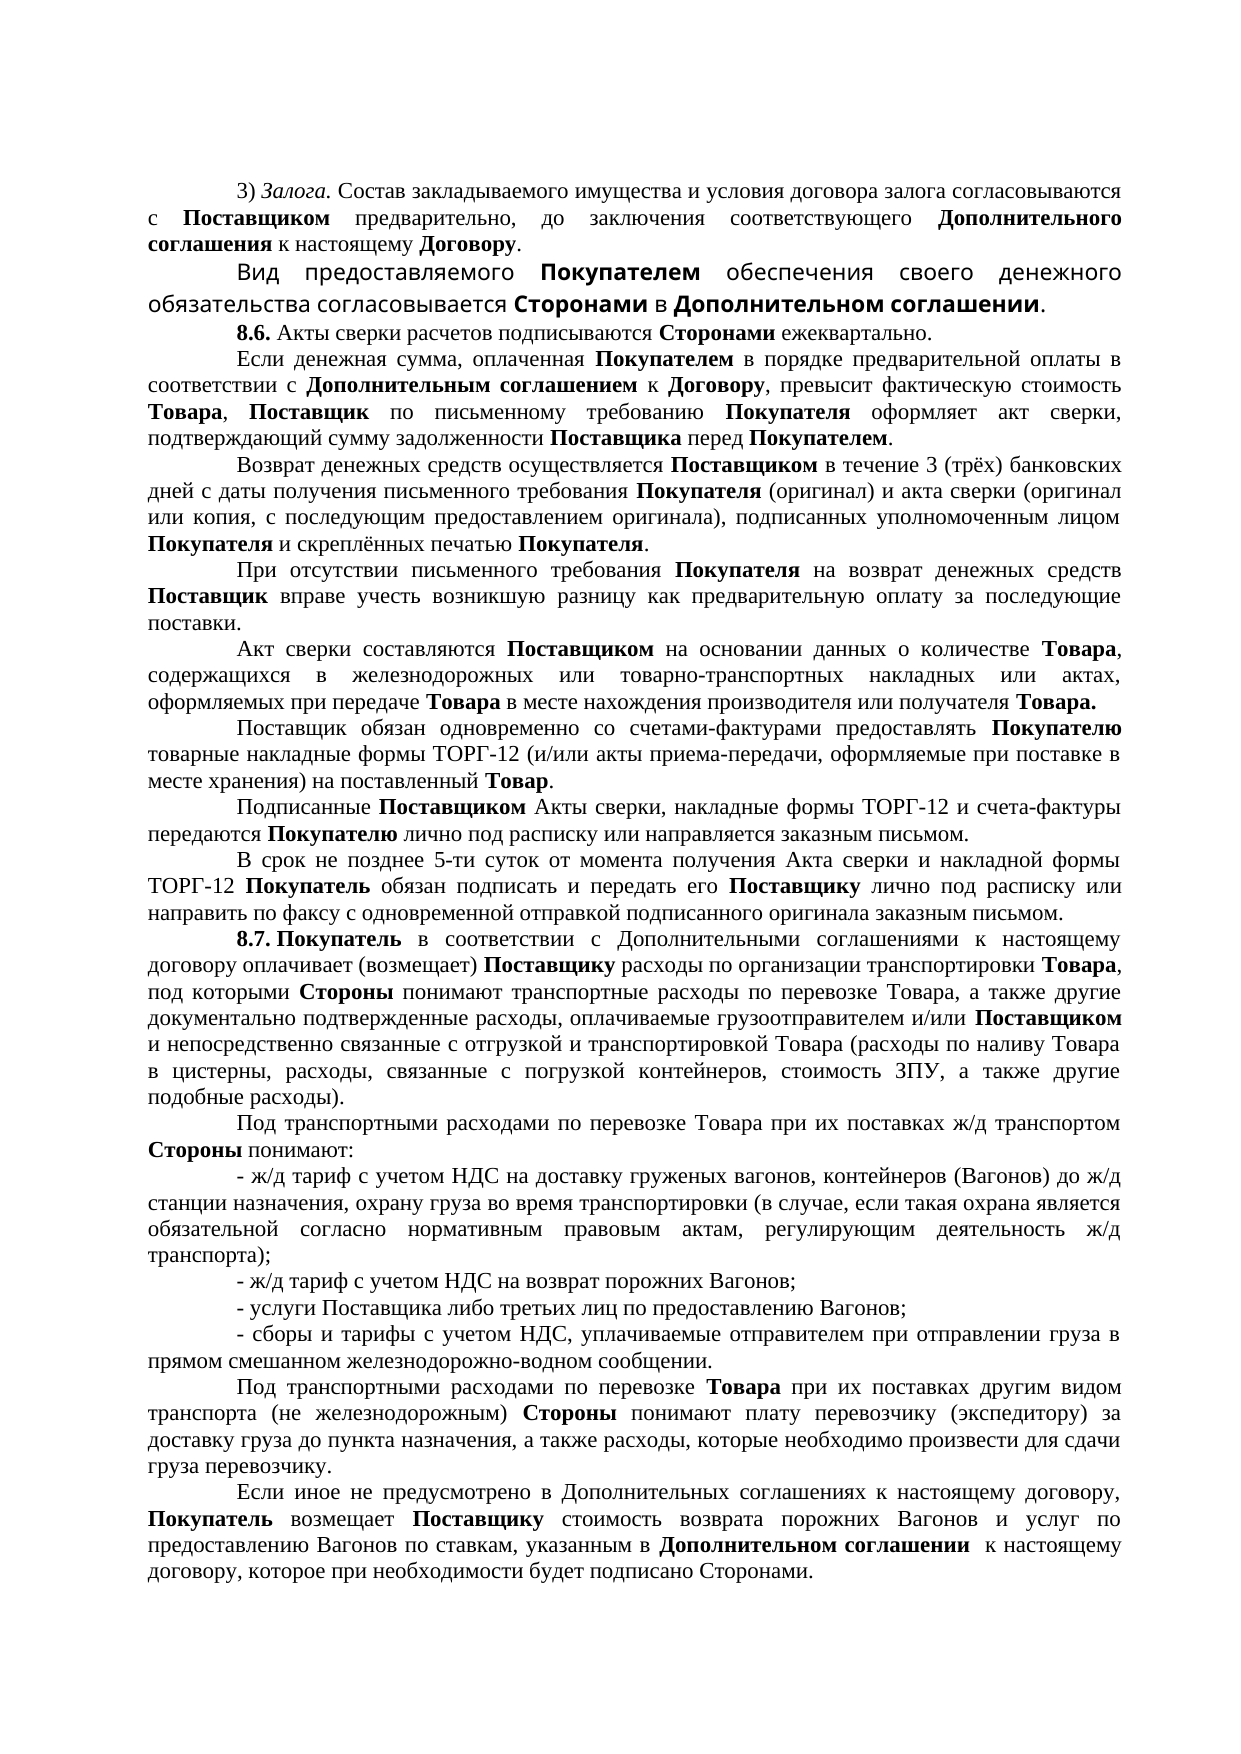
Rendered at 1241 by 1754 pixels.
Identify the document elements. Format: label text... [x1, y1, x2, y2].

text При отсутствии письменного требования Покупателя на возврат денежных средств Поставщик вправе учесть возникшую разницу как предварительную оплату за последующие поставки. [148, 556, 1122, 635]
text Возврат денежных средств осуществляется Поставщиком в течение 3 (трёх) банковских дней с даты получения письменного требования Покупателя (оригинал) и акта сверки (оригинал или копия, с последующим предоставлением оригинала), подписанных уполномоченным лицом Покупателя и скреплённых печатью Покупателя. [148, 451, 1122, 556]
text 8.6. Акты сверки расчетов подписываются Сторонами ежеквартально. [148, 319, 1122, 345]
text Под транспортными расходами по перевозке Товара при их поставках другим видом транспорта (не железнодорожным) Стороны понимают плату перевозчику (экспедитору) за доставку груза до пункта назначения, а также расходы, которые необходимо произвести для сдачи груза перевозчику. [148, 1373, 1122, 1478]
text Поставщик обязан одновременно со счетами-фактурами предоставлять Покупателю товарные накладные формы ТОРГ-2 (и/или акты приема-передачи, оформляемые при поставке в месте хранения) на поставленный Товар. [148, 714, 1122, 793]
text - услуги Поставщика либо третьих лиц по предоставлению Вагонов; [148, 1294, 1122, 1320]
text - сборы и тарифы с учетом НДС, уплачиваемые отправителем при отправлении груза в прямом смешанном железнодорожно-водном сообщении. [148, 1320, 1122, 1373]
text 8.7. Покупатель в соответствии с Дополнительными соглашениями к настоящему договору оплачивает (возмещает) Поставщику расходы по организации транспортировки Товара, под которыми Стороны понимают транспортные расходы по перевозке Товара, а также другие документально подтвержденные расходы, оплачиваемые грузоотправителем и/или Поставщиком и непосредственно связанные с отгрузкой и транспортировкой Товара (расходы по наливу Товара в цистерны, расходы, связанные с погрузкой контейнеров, стоимость ЗПУ, а также другие подобные расходы). [148, 925, 1122, 1109]
text - ж/д тариф с учетом НДС на возврат порожних Вагонов; [148, 1268, 1122, 1294]
text Акт сверки составляются Поставщиком на основании данных о количестве Товара, содержащихся в железнодорожных или товарно-транспортных накладных или актах, оформляемых при передаче Товара в месте нахождения производителя или получателя Товара. [148, 635, 1122, 714]
text Вид предоставляемого Покупателем обеспечения своего денежного обязательства согласовывается Сторонами в Дополнительном соглашении. [148, 256, 1122, 319]
text В срок не позднее 5-ти суток от момента получения Акта сверки и накладной формы ТОРГ-12 Покупатель обязан подписать и передать его Поставщику лично под расписку или направить по факсу с одновременной отправкой подписанного оригинала заказным письмом. [148, 846, 1122, 925]
text - ж/д тариф с учетом НДС на доставку груженых вагонов, контейнеров (Вагонов) до ж/д станции назначения, охрану груза во время транспортировки (в случае, если такая охрана является обязательной согласно нормативным правовым актам, регулирующим деятельность ж/д транспорта); [148, 1162, 1122, 1268]
text Если иное не предусмотрено в Дополнительных соглашениях к настоящему договору, Покупатель возмещает Поставщику стоимость возврата порожних Вагонов и услуг по предоставлению Вагонов по ставкам, указанным в Дополнительном соглашении к настоящему договору, которое при необходимости будет подписано Сторонами. [148, 1478, 1122, 1584]
text Подписанные Поставщиком Акты сверки, накладные формы ТОРГ-12 и счета-фактуры передаются Покупателю лично под расписку или направляется заказным письмом. [148, 793, 1122, 846]
text 3) Залога. Состав закладываемого имущества и условия договора залога согласовываются с Поставщиком предварительно, до заключения соответствующего Дополнительного соглашения к настоящему Договору. [148, 177, 1122, 256]
text Если денежная сумма, оплаченная Покупателем в порядке предварительной оплаты в соответствии с Дополнительным соглашением к Договору, превысит фактическую стоимость Товара, Поставщик по письменному требованию Покупателя оформляет акт сверки, подтверждающий сумму задолженности Поставщика перед Покупателем. [148, 345, 1122, 451]
text Под транспортными расходами по перевозке Товара при их поставках ж/д транспортом Стороны понимают: [148, 1109, 1122, 1162]
